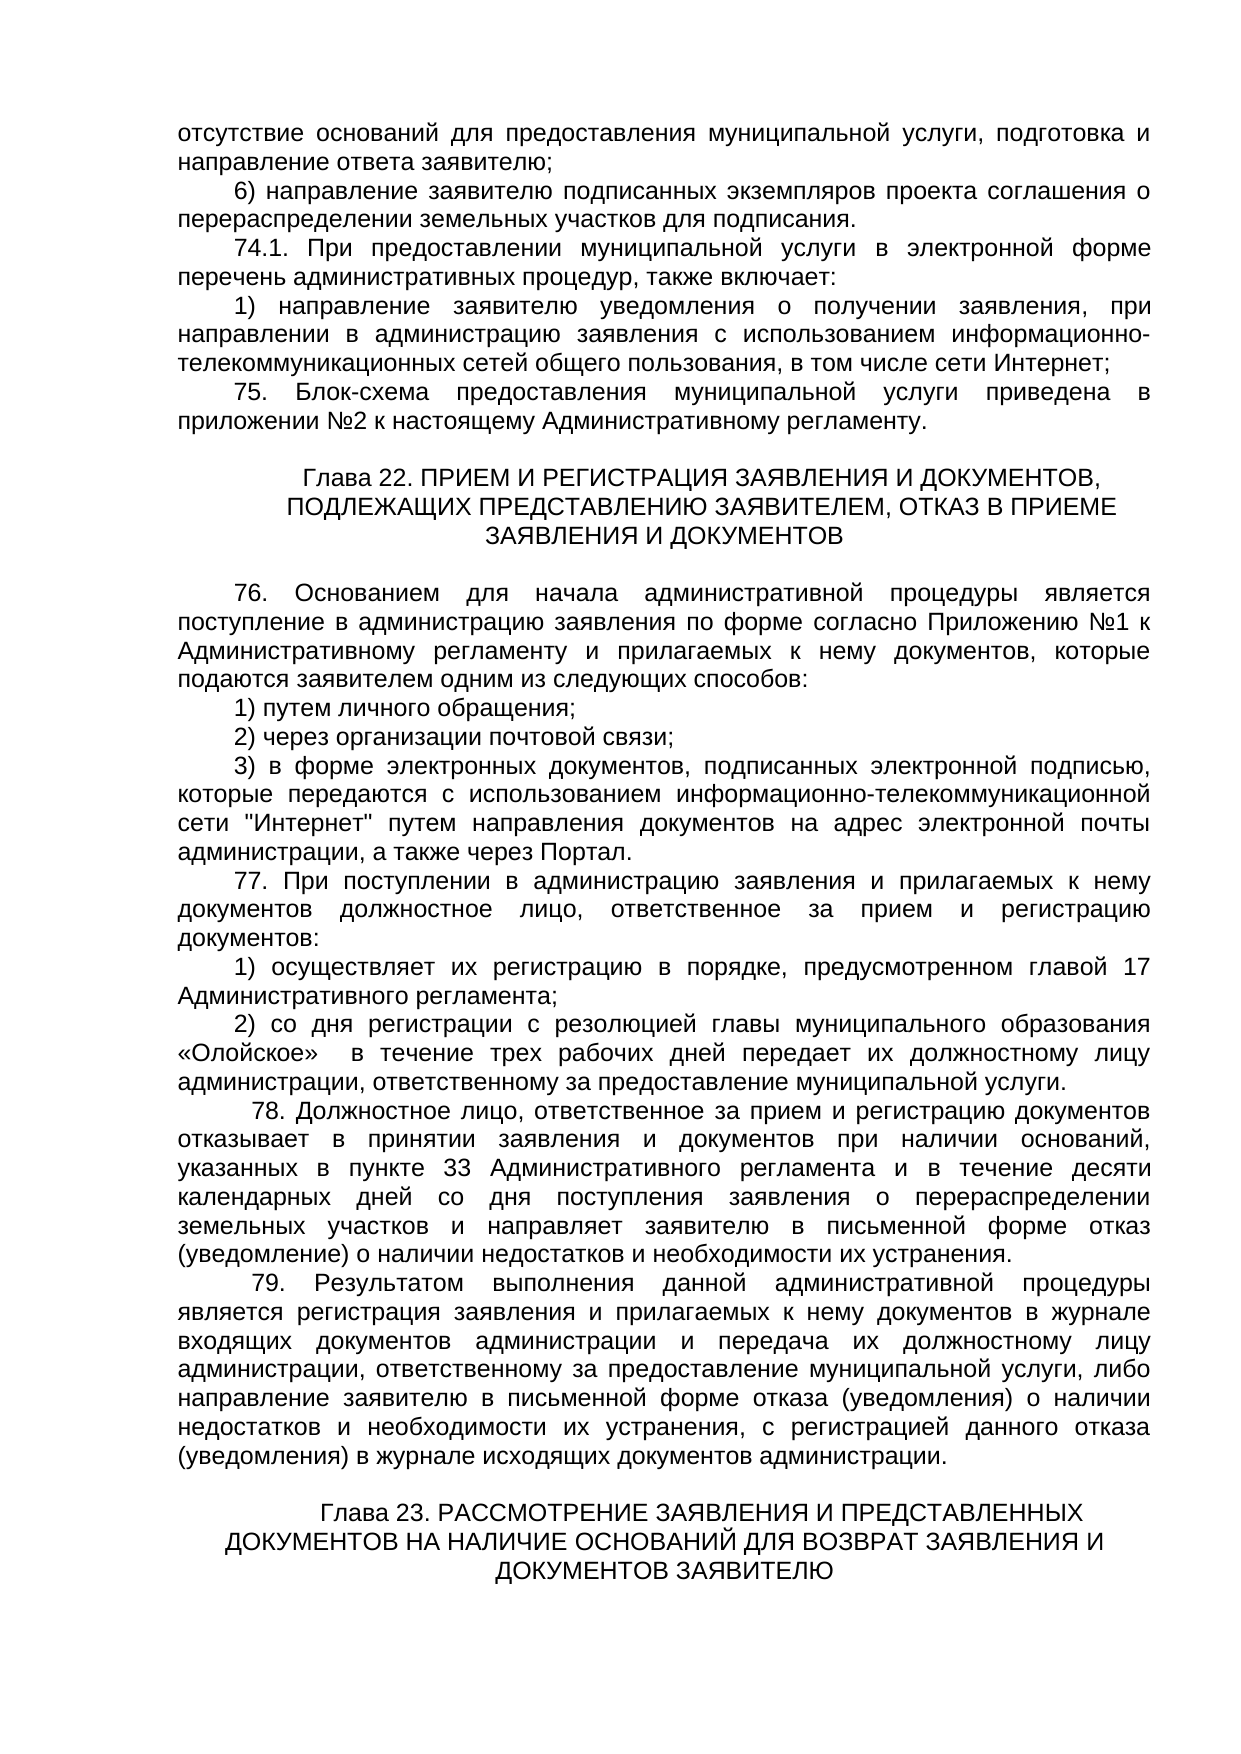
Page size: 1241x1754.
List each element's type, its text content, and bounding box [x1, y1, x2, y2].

text Глава 23. РАССМОТРЕНИЕ ЗАЯВЛЕНИЯ И ПРЕДСТАВЛЕННЫХ ДОКУМЕНТОВ НА НАЛИЧИЕ ОСНОВАНИЙ ДЛЯ ВОЗВРАТ ЗАЯВЛЕНИЯ И ДОКУМЕНТОВ ЗАЯВИТЕЛЮ [177, 1498, 1152, 1584]
text ПОДЛЕЖАЩИХ ПРЕДСТАВЛЕНИЮ ЗАЯВИТЕЛЕМ, ОТКАЗ В ПРИЕМЕ ЗАЯВЛЕНИЯ И ДОКУМЕНТОВ [177, 492, 1152, 549]
text 2) через организации почтовой связи; [177, 722, 1152, 751]
text 78. Должностное лицо, ответственное за прием и регистрацию документов отказывает в принятии заявления и документов при наличии оснований, указанных в пункте 33 Административного регламента и в течение десяти календарных дней со дня поступления заявления о перераспределении земельных участков и направляет заявителю в письменной форме отказ (уведомление) о наличии недостатков и необходимости их устранения. [177, 1096, 1152, 1268]
text 1) направление заявителю уведомления о получении заявления, при направлении в администрацию заявления с использованием информационно-телекоммуникационных сетей общего пользования, в том числе сети Интернет; [177, 291, 1152, 377]
text 2) со дня регистрации с резолюцией главы муниципального образования «Олойское» в течение трех рабочих дней передает их должностному лицу администрации, ответственному за предоставление муниципальной услуги. [177, 1009, 1152, 1096]
text 3) в форме электронных документов, подписанных электронной подписью, которые передаются с использованием информационно-телекоммуникационной сети "Интернет" путем направления документов на адрес электронной почты администрации, а также через Портал. [177, 751, 1152, 866]
text 6) направление заявителю подписанных экземпляров проекта соглашения о перераспределении земельных участков для подписания. [177, 176, 1152, 233]
text 76. Основанием для начала административной процедуры является поступление в администрацию заявления по форме согласно Приложению №1 к Административному регламенту и прилагаемых к нему документов, которые подаются заявителем одним из следующих способов: [177, 578, 1152, 693]
text 77. При поступлении в администрацию заявления и прилагаемых к нему документов должностное лицо, ответственное за прием и регистрацию документов: [177, 866, 1152, 952]
text 79. Результатом выполнения данной административной процедуры является регистрация заявления и прилагаемых к нему документов в журнале входящих документов администрации и передача их должностному лицу администрации, ответственному за предоставление муниципальной услуги, либо направление заявителю в письменной форме отказа (уведомления) о наличии недостатков и необходимости их устранения, с регистрацией данного отказа (уведомления) в журнале исходящих документов администрации. [177, 1268, 1152, 1469]
text 1) путем личного обращения; [177, 693, 1152, 722]
text 75. Блок-схема предоставления муниципальной услуги приведена в приложении №2 к настоящему Административному регламенту. [177, 377, 1152, 434]
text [177, 118, 1152, 176]
text 74.1. При предоставлении муниципальной услуги в электронной форме перечень административных процедур, также включает: [177, 233, 1152, 291]
text Глава 22. ПРИЕМ И РЕГИСТРАЦИЯ ЗАЯВЛЕНИЯ И ДОКУМЕНТОВ, [177, 463, 1152, 492]
text 1) осуществляет их регистрацию в порядке, предусмотренном главой 17 Административного регламента; [177, 952, 1152, 1009]
